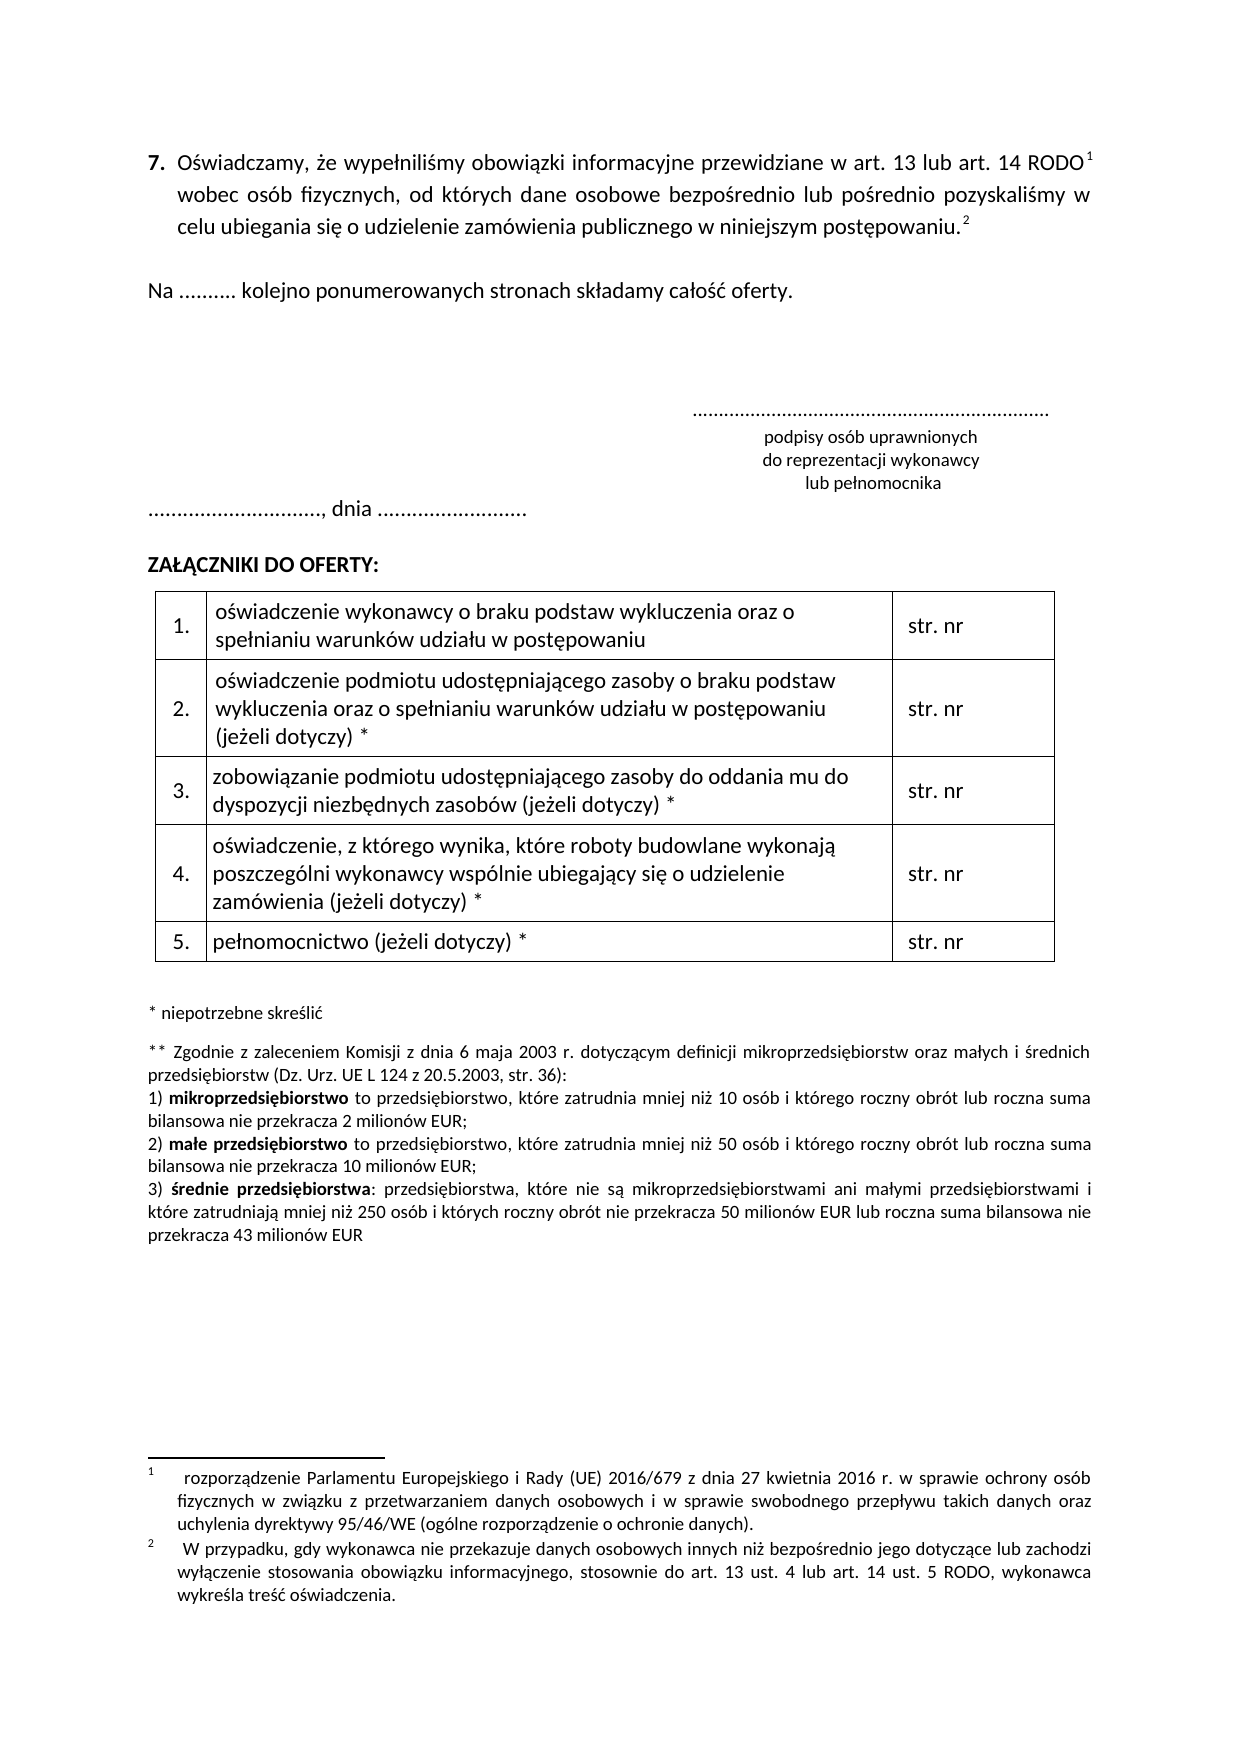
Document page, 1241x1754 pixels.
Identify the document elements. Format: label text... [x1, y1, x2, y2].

table_cell zobowiązanie podmiotu udostępniającego zasoby do oddania mu do dyspozycji niezbędnych zasobów (jeżeli dotyczy) * [207, 757, 892, 824]
table_header str. nr [893, 592, 1054, 659]
table_header [156, 592, 206, 659]
text do reprezentacji wykonawcy [649, 448, 1093, 471]
table_cell oświadczenie, z którego wynika, które roboty budowlane wykonają poszczególni wykonawcy wspólnie ubiegający się o udzielenie zamówienia (jeżeli dotyczy) * [207, 825, 892, 921]
text 1) mikroprzedsiębiorstwo to przedsiębiorstwo, które zatrudnia mniej niż 10 osób i którego roczny obrót lub roczna suma bilansowa nie przekracza 2 milionów EUR; [148, 1086, 1093, 1132]
text ZAŁĄCZNIKI DO OFERTY: [148, 550, 1093, 578]
text lub pełnomocnika [654, 471, 1093, 494]
table_cell [156, 757, 206, 824]
text .................................................................... [649, 396, 1093, 421]
table_cell [156, 825, 206, 921]
table_cell pełnomocnictwo (jeżeli dotyczy) * [207, 922, 892, 961]
text podpisy osób uprawnionych [649, 425, 1093, 448]
table_cell str. nr [893, 757, 1054, 824]
table_cell str. nr [893, 922, 1054, 961]
text * niepotrzebne skreślić [148, 1001, 1093, 1024]
list Oświadczamy, że wypełniliśmy obowiązki informacyjne przewidziane w art. 13 lub art. 14 RODO wobec osób fizycznych, od których dane osobowe bezpośrednio lub pośrednio pozyskaliśmy w celu ubiegania się o udzielenie zamówienia publicznego w niniejszym postępowaniu. [148, 148, 1093, 240]
text 3) średnie przedsiębiorstwa: przedsiębiorstwa, które nie są mikroprzedsiębiorstwami ani małymi przedsiębiorstwami i które zatrudniają mniej niż 250 osób i których roczny obrót nie przekracza 50 milionów EUR lub roczna suma bilansowa nie przekracza 43 milionów EUR [148, 1177, 1093, 1246]
text Na .......... kolejno ponumerowanych stronach składamy całość oferty. [148, 276, 1093, 304]
table_header oświadczenie wykonawcy o braku podstaw wykluczenia oraz o spełnianiu warunków udziału w postępowaniu [207, 592, 892, 659]
table_cell [156, 660, 206, 756]
text .............................., dnia .......................... [148, 494, 1093, 522]
text 2) małe przedsiębiorstwo to przedsiębiorstwo, które zatrudnia mniej niż 50 osób i którego roczny obrót lub roczna suma bilansowa nie przekracza 10 milionów EUR; [148, 1132, 1093, 1177]
text ** Zgodnie z zaleceniem Komisji z dnia 6 maja 2003 r. dotyczącym definicji mikroprzedsiębiorstw oraz małych i średnich przedsiębiorstw (Dz. Urz. UE L 124 z 20.5.2003, str. 36): [148, 1040, 1093, 1086]
table_cell oświadczenie podmiotu udostępniającego zasoby o braku podstaw wykluczenia oraz o spełnianiu warunków udziału w postępowaniu (jeżeli dotyczy) * [207, 660, 892, 756]
table_cell [156, 922, 206, 961]
table_cell str. nr [893, 660, 1054, 756]
table_cell str. nr [893, 825, 1054, 921]
